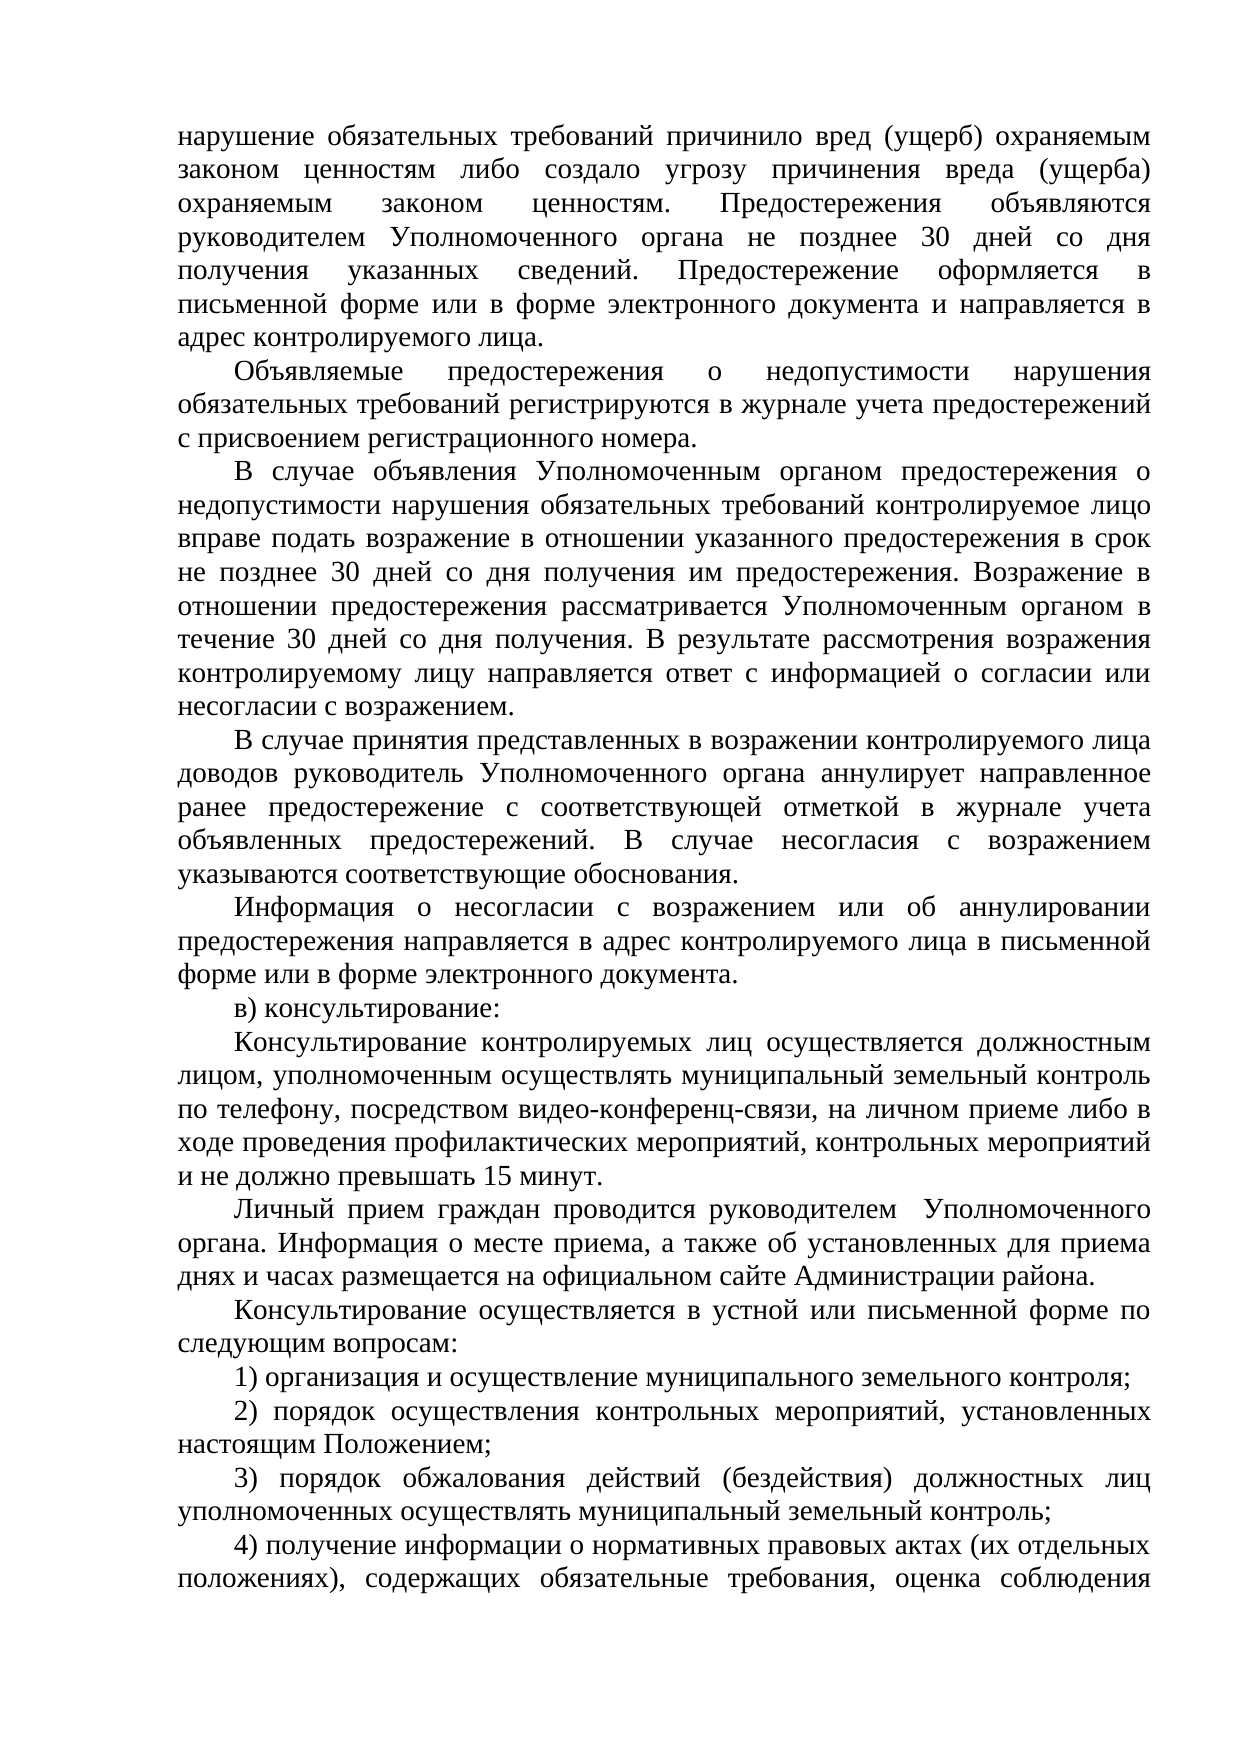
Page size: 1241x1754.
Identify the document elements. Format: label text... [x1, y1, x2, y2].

text В случае объявления Уполномоченным органом предостережения о недопустимости нарушения обязательных требований контролируемое лицо вправе подать возражение в отношении указанного предостережения в срок не позднее 30 дней со дня получения им предостережения. Возражение в отношении предостережения рассматривается Уполномоченным органом в течение 30 дней со дня получения. В результате рассмотрения возражения контролируемому лицу направляется ответ с информацией о согласии или несогласии с возражением. [177, 453, 1152, 722]
text В случае принятия представленных в возражении контролируемого лица доводов руководитель Уполномоченного органа аннулирует направленное ранее предостережение с соответствующей отметкой в журнале учета объявленных предостережений. В случае несогласия с возражением указываются соответствующие обоснования. [177, 722, 1152, 889]
text 1) организация и осуществление муниципального земельного контроля; [177, 1359, 1152, 1393]
text Объявляемые предостережения о недопустимости нарушения обязательных требований регистрируются в журнале учета предостережений с присвоением регистрационного номера. [177, 353, 1152, 453]
text в) консультирование: [177, 990, 1152, 1024]
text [177, 118, 1152, 353]
text Информация о несогласии с возражением или об аннулировании предостережения направляется в адрес контролируемого лица в письменной форме или в форме электронного документа. [177, 889, 1152, 990]
text 2) порядок осуществления контрольных мероприятий, установленных настоящим Положением; [177, 1393, 1152, 1460]
text Консультирование осуществляется в устной или письменной форме по следующим вопросам: [177, 1292, 1152, 1359]
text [177, 1527, 1152, 1594]
text Личный прием граждан проводится руководителем Уполномоченного органа. Информация о месте приема, а также об установленных для приема днях и часах размещается на официальном сайте Администрации района. [177, 1191, 1152, 1292]
text Консультирование контролируемых лиц осуществляется должностным лицом, уполномоченным осуществлять муниципальный земельный контроль по телефону, посредством видео-конференц-связи, на личном приеме либо в ходе проведения профилактических мероприятий, контрольных мероприятий и не должно превышать 15 минут. [177, 1024, 1152, 1191]
text 3) порядок обжалования действий (бездействия) должностных лиц уполномоченных осуществлять муниципальный земельный контроль; [177, 1460, 1152, 1527]
